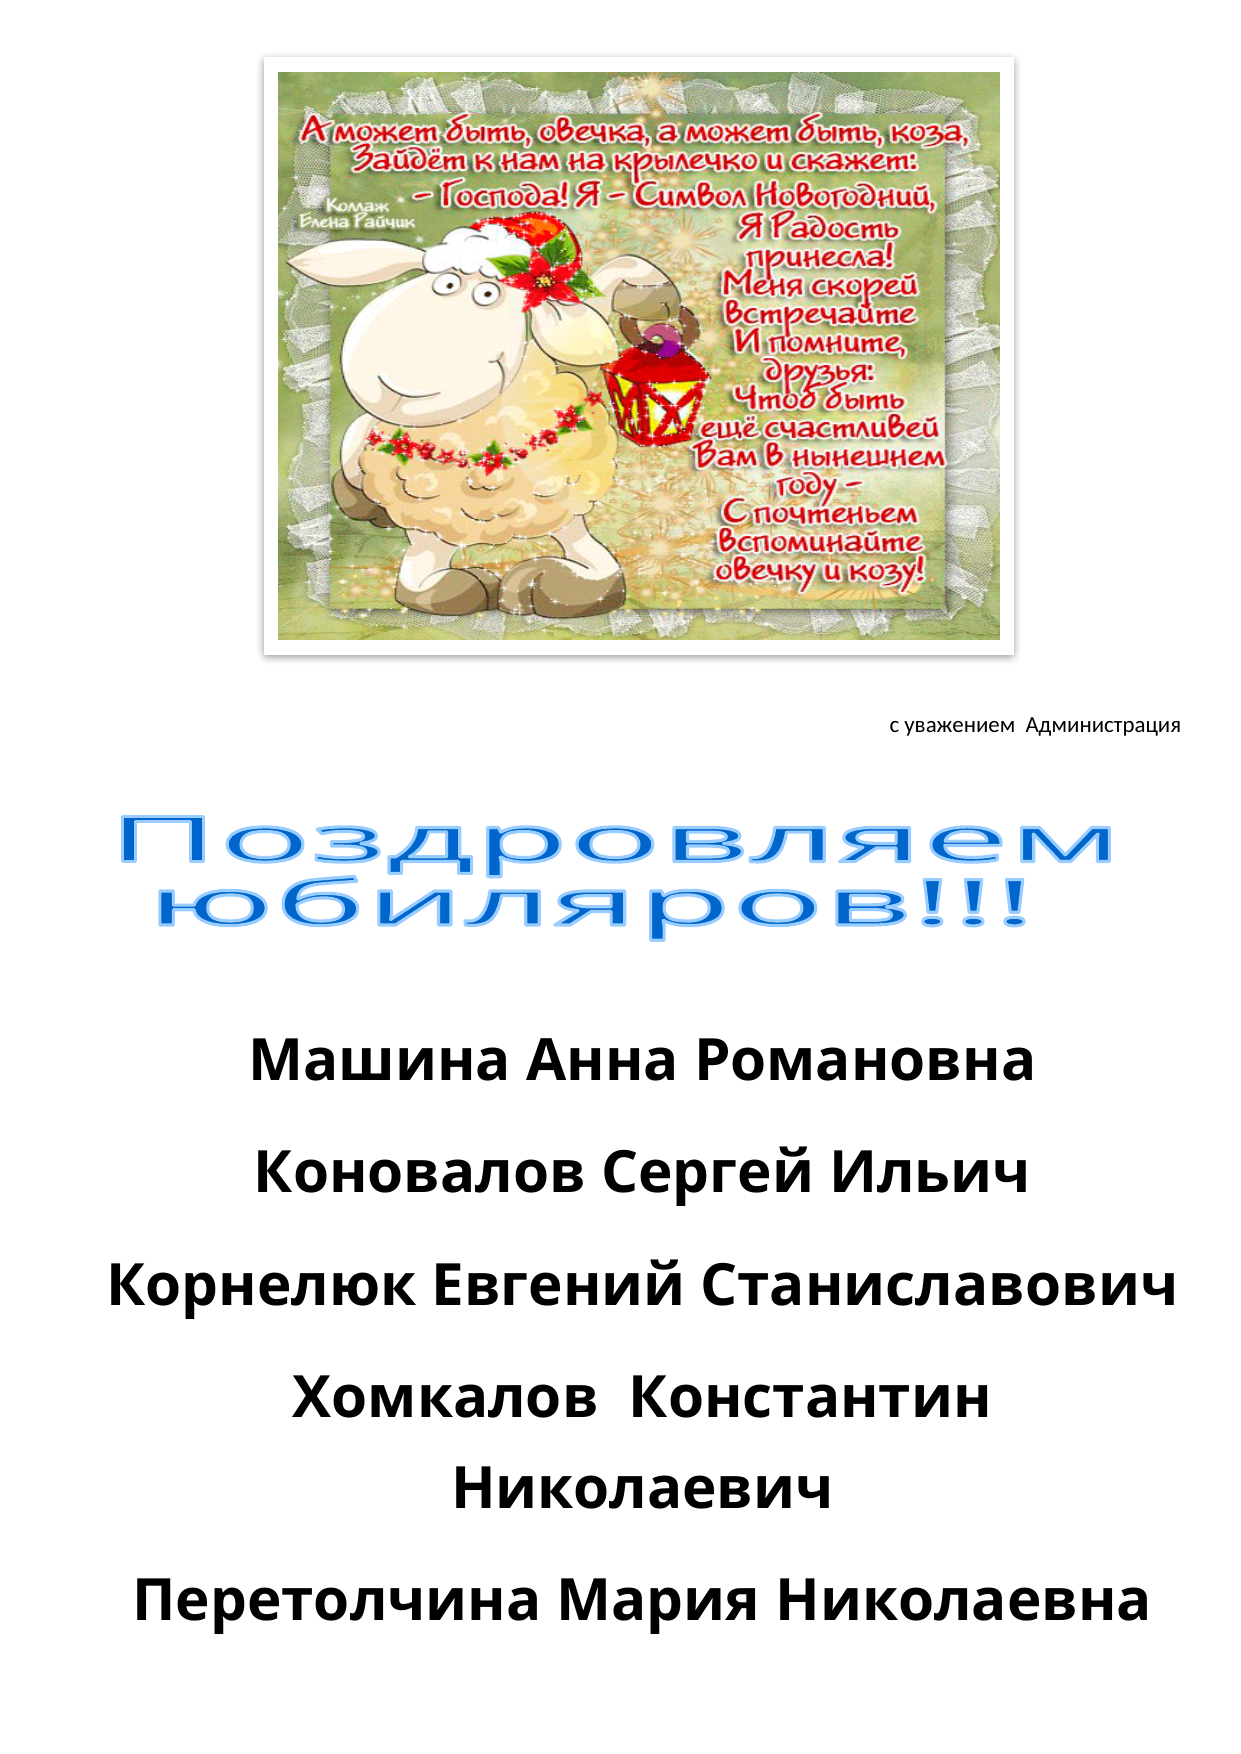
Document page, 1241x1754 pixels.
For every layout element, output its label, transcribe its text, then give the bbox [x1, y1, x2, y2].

text Корнелюк Евгений Станиславович [103, 1243, 1181, 1322]
text Коновалов Сергей Ильич [103, 1131, 1181, 1210]
text с уважением Администрация [103, 710, 1181, 738]
text Перетолчина Мария Николаевна [103, 1558, 1181, 1638]
text Хомкалов Константин Николаевич [103, 1355, 1181, 1526]
text Машина Анна Романовна [103, 1018, 1181, 1098]
picture [278, 72, 1000, 640]
